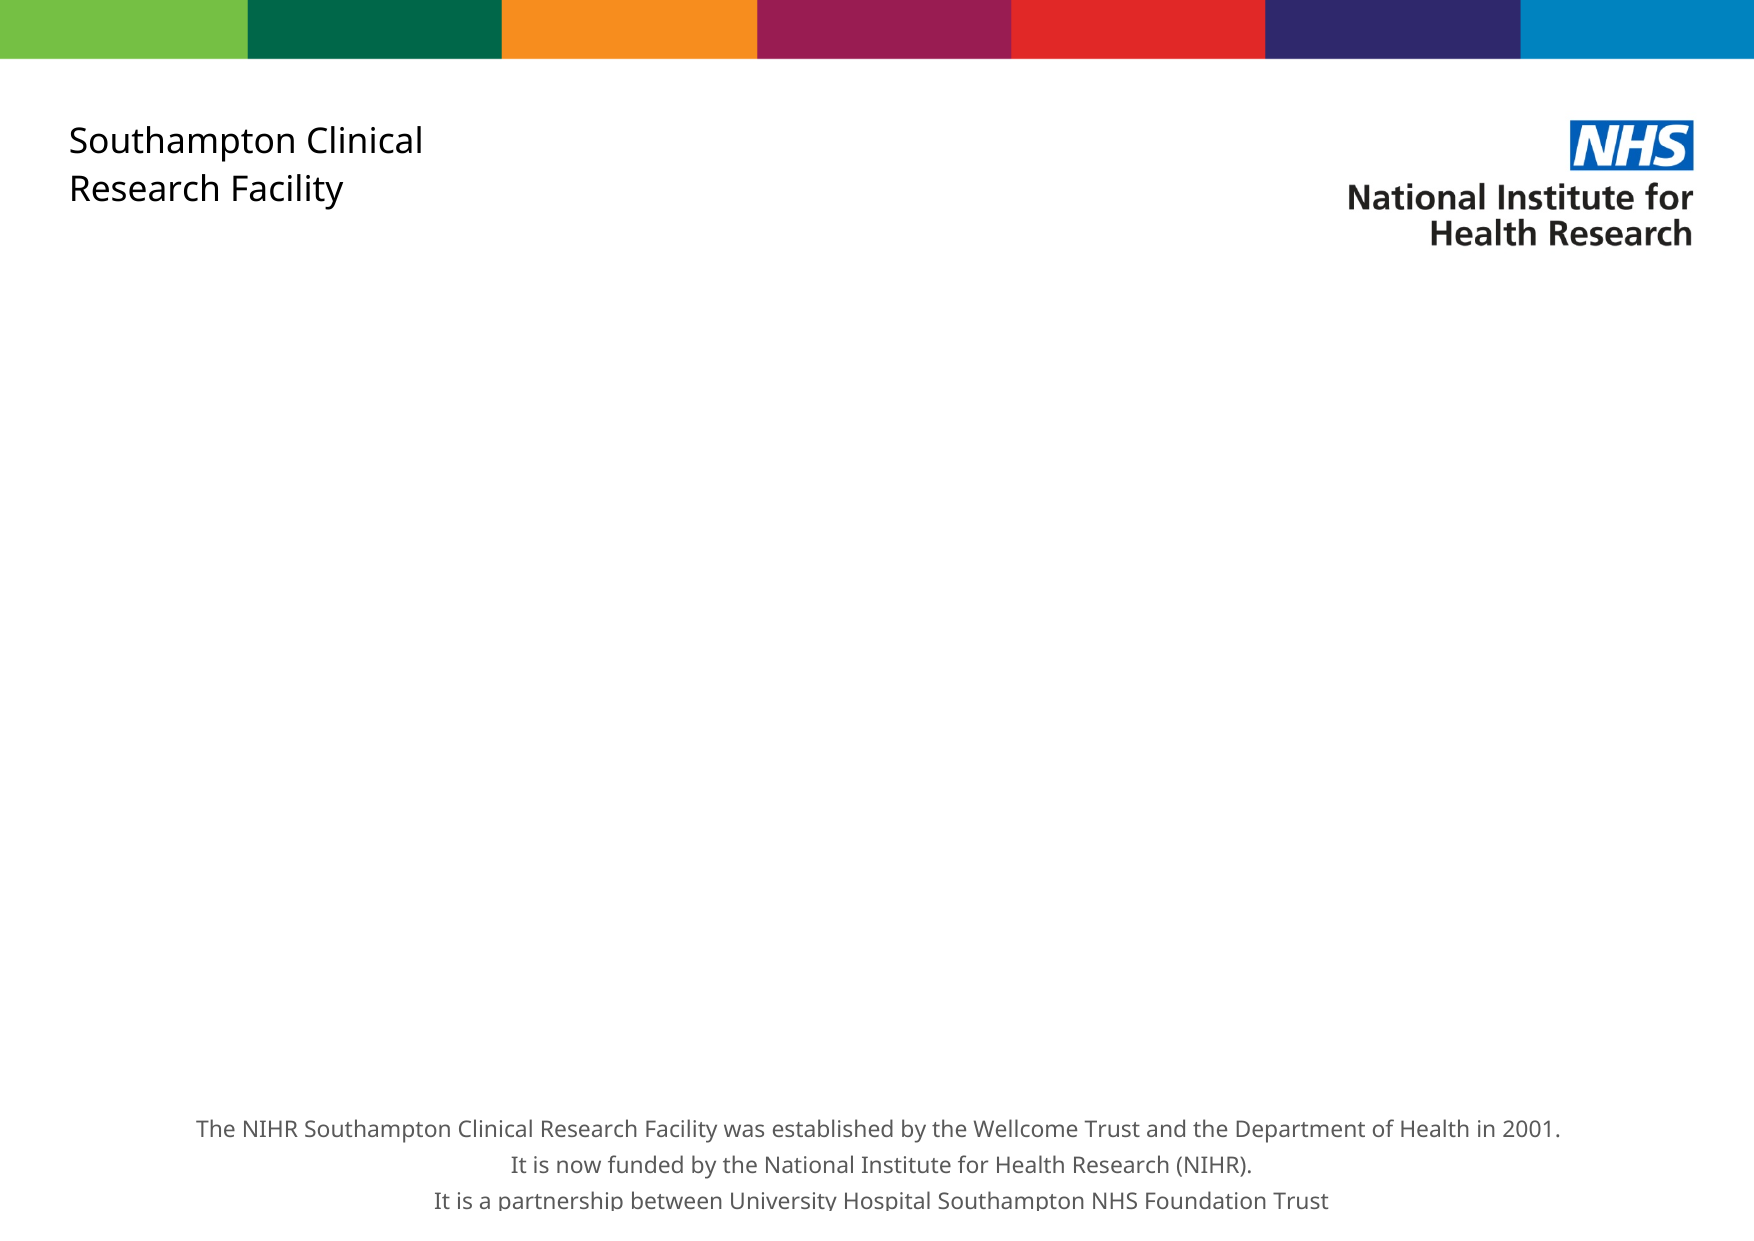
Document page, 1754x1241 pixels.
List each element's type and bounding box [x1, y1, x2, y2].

picture [1327, 98, 1717, 268]
